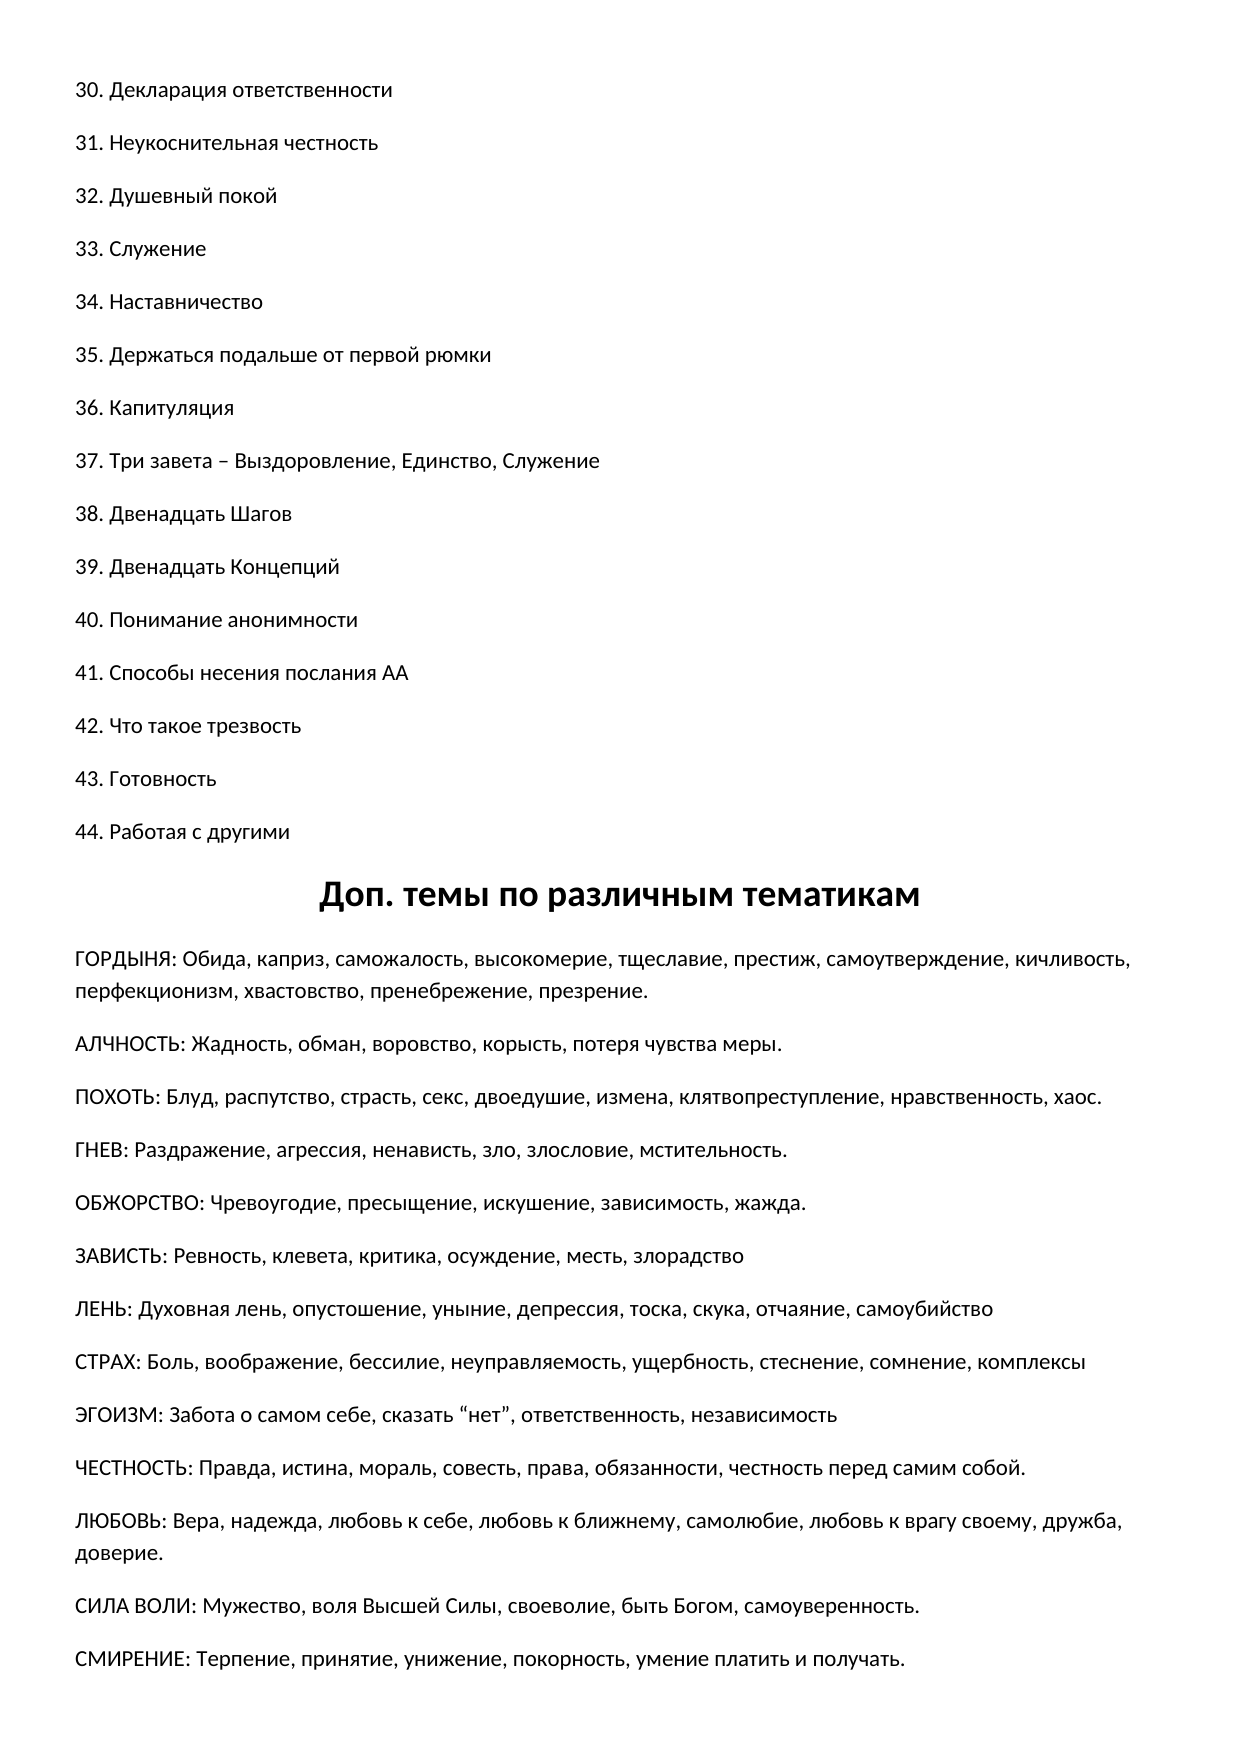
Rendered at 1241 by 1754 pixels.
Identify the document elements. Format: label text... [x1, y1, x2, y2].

text ГОРДЫНЯ: Обида, каприз, саможалость, высокомерие, тщеславие, престиж, самоутверждение, кичливость, перфекционизм, хвастовство, пренебрежение, презрение. [75, 944, 1165, 1004]
text ЗАВИСТЬ: Ревность, клевета, критика, осуждение, месть, злорадство [75, 1241, 1165, 1269]
text 32. Душевный покой [75, 181, 1165, 209]
text 44. Работая с другими [75, 817, 1165, 845]
text ГНЕВ: Раздражение, агрессия, ненависть, зло, злословие, мстительность. [75, 1135, 1165, 1163]
text 30. Декларация ответственности [75, 75, 1165, 103]
text 33. Служение [75, 234, 1165, 262]
text 42. Что такое трезвость [75, 711, 1165, 739]
text ПОХОТЬ: Блуд, распутство, страсть, секс, двоедушие, измена, клятвопреступление, нравственность, хаос. [75, 1082, 1165, 1110]
text 37. Три завета – Выздоровление, Единство, Служение [75, 446, 1165, 474]
text ЭГОИЗМ: Забота о самом себе, сказать “нет”, ответственность, независимость [75, 1400, 1165, 1428]
text СМИРЕНИЕ: Терпение, принятие, унижение, покорность, умение платить и получать. [75, 1644, 1165, 1672]
text Доп. темы по различным тематикам [75, 870, 1165, 916]
text ОБЖОРСТВО: Чревоугодие, пресыщение, искушение, зависимость, жажда. [75, 1188, 1165, 1216]
text ЛЮБОВЬ: Вера, надежда, любовь к себе, любовь к ближнему, самолюбие, любовь к врагу своему, дружба, доверие. [75, 1506, 1165, 1566]
text АЛЧНОСТЬ: Жадность, обман, воровство, корысть, потеря чувства меры. [75, 1029, 1165, 1057]
text 43. Готовность [75, 764, 1165, 792]
text ЛЕНЬ: Духовная лень, опустошение, уныние, депрессия, тоска, скука, отчаяние, самоубийство [75, 1294, 1165, 1322]
text 38. Двенадцать Шагов [75, 499, 1165, 527]
text 40. Понимание анонимности [75, 605, 1165, 633]
text СТРАХ: Боль, воображение, бессилие, неуправляемость, ущербность, стеснение, сомнение, комплексы [75, 1347, 1165, 1375]
text 41. Способы несения послания АА [75, 658, 1165, 686]
text 34. Наставничество [75, 287, 1165, 315]
text 39. Двенадцать Концепций [75, 552, 1165, 580]
text СИЛА ВОЛИ: Мужество, воля Высшей Силы, своеволие, быть Богом, самоуверенность. [75, 1591, 1165, 1619]
text 36. Капитуляция [75, 393, 1165, 421]
text ЧЕСТНОСТЬ: Правда, истина, мораль, совесть, права, обязанности, честность перед самим собой. [75, 1453, 1165, 1481]
text 31. Неукоснительная честность [75, 128, 1165, 156]
text 35. Держаться подальше от первой рюмки [75, 340, 1165, 368]
